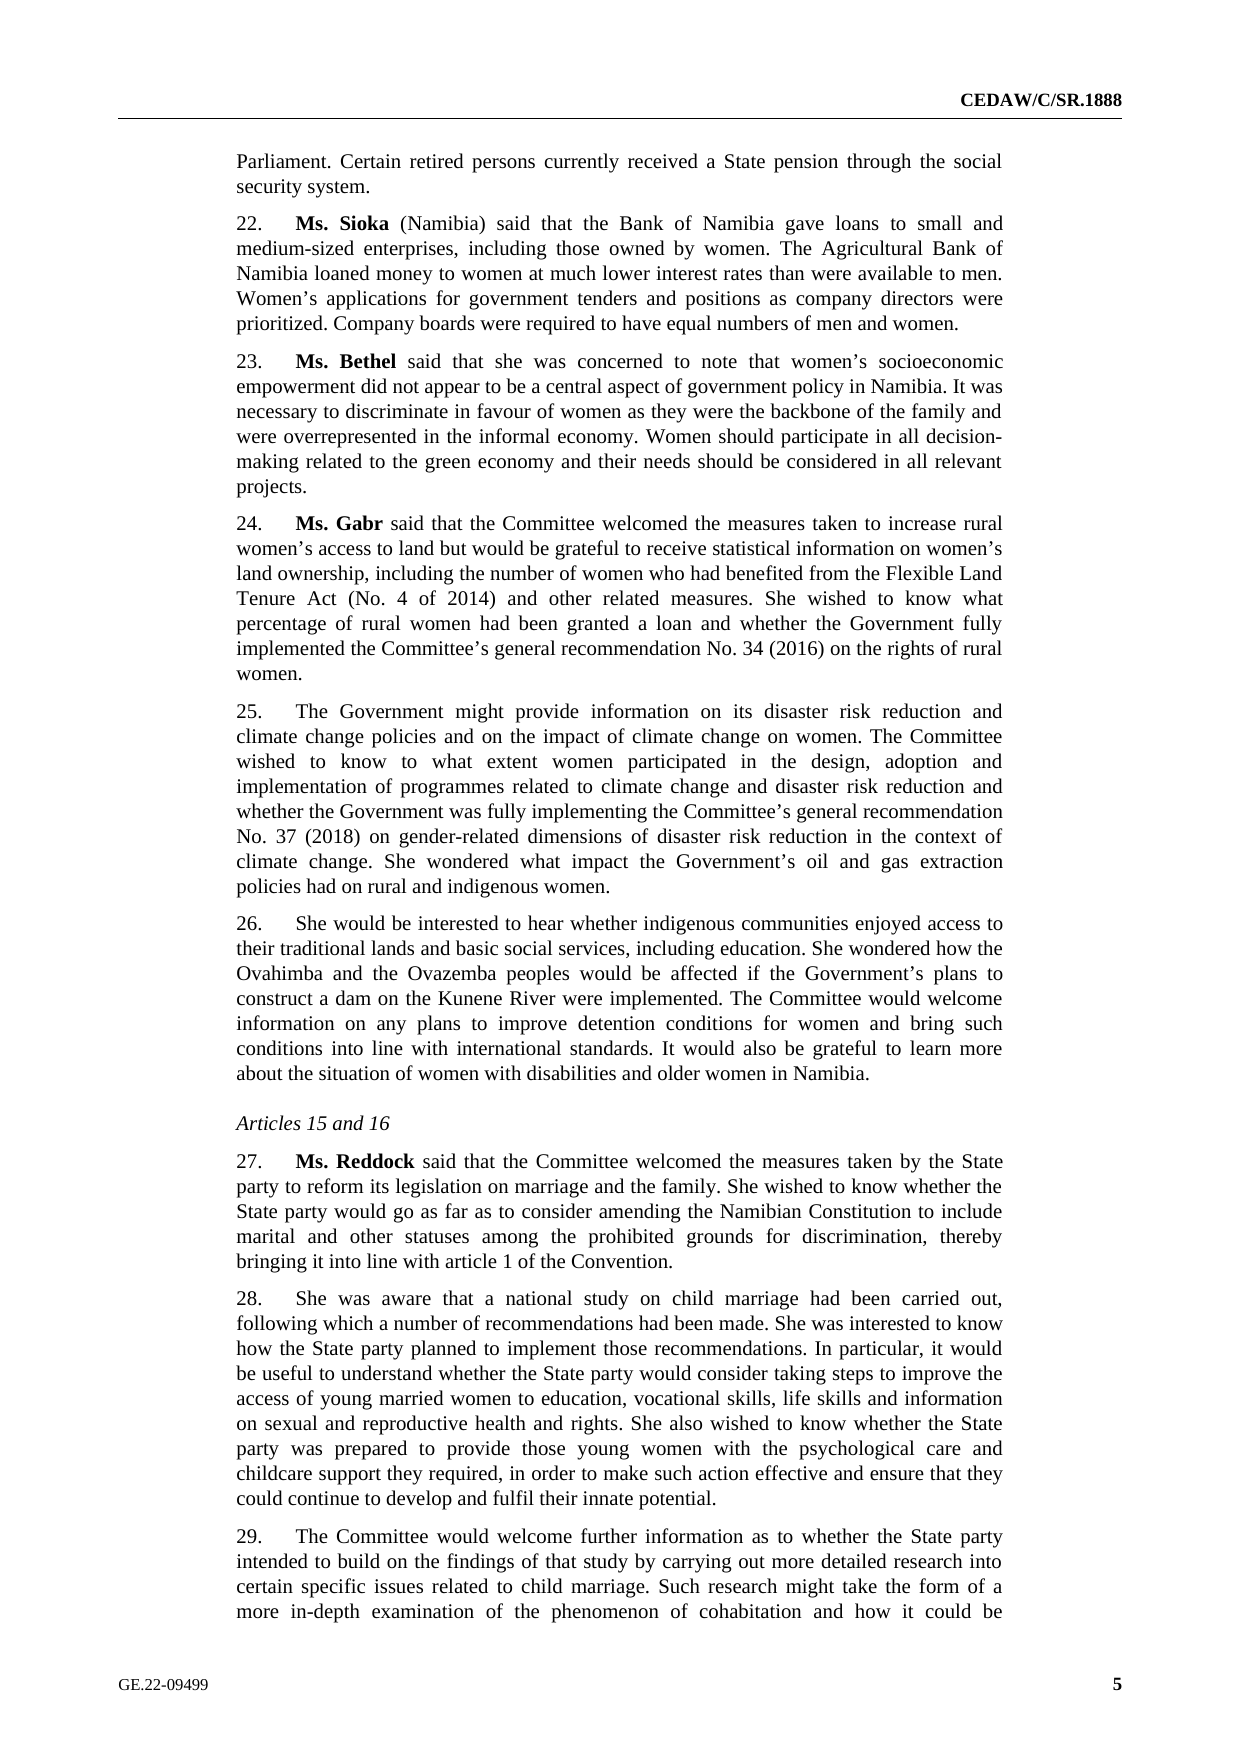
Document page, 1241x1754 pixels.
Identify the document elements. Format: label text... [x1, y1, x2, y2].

list 25. The Government might provide information on its disaster risk reduction and climate change policies and on the impact of climate change on women. The Committee wished to know to what extent women participated in the design, adoption and implementation of programmes related to climate change and disaster risk reduction and whether the Government was fully implementing the Committee’s general recommendation No. 37 (2018) on gender-related dimensions of disaster risk reduction in the context of climate change. She wondered what impact the Government’s oil and gas extraction policies had on rural and indigenous women. [236, 698, 1004, 898]
list 22. Ms. Sioka (Namibia) said that the Bank of Namibia gave loans to small and medium-sized enterprises, including those owned by women. The Agricultural Bank of Namibia loaned money to women at much lower interest rates than were available to men. Women’s applications for government tenders and positions as company directors were prioritized. Company boards were required to have equal numbers of men and women. [236, 210, 1004, 335]
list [236, 1523, 1004, 1623]
list 28. She was aware that a national study on child marriage had been carried out, following which a number of recommendations had been made. She was interested to know how the State party planned to implement those recommendations. In particular, it would be useful to understand whether the State party would consider taking steps to improve the access of young married women to education, vocational skills, life skills and information on sexual and reproductive health and rights. She also wished to know whether the State party was prepared to provide those young women with the psychological care and childcare support they required, in order to make such action effective and ensure that they could continue to develop and fulfil their innate potential. [236, 1285, 1004, 1510]
text Articles 15 and 16 [118, 1110, 1004, 1135]
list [236, 148, 1004, 198]
list 27. Ms. Reddock said that the Committee welcomed the measures taken by the State party to reform its legislation on marriage and the family. She wished to know whether the State party would go as far as to consider amending the Namibian Constitution to include marital and other statuses among the prohibited grounds for discrimination, thereby bringing it into line with article 1 of the Convention. [236, 1148, 1004, 1273]
list 23. Ms. Bethel said that she was concerned to note that women’s socioeconomic empowerment did not appear to be a central aspect of government policy in Namibia. It was necessary to discriminate in favour of women as they were the backbone of the family and were overrepresented in the informal economy. Women should participate in all decision-making related to the green economy and their needs should be considered in all relevant projects. [236, 348, 1004, 498]
list 24. Ms. Gabr said that the Committee welcomed the measures taken to increase rural women’s access to land but would be grateful to receive statistical information on women’s land ownership, including the number of women who had benefited from the Flexible Land Tenure Act (No. 4 of 2014) and other related measures. She wished to know what percentage of rural women had been granted a loan and whether the Government fully implemented the Committee’s general recommendation No. 34 (2016) on the rights of rural women. [236, 510, 1004, 685]
list 26. She would be interested to hear whether indigenous communities enjoyed access to their traditional lands and basic social services, including education. She wondered how the Ovahimba and the Ovazemba peoples would be affected if the Government’s plans to construct a dam on the Kunene River were implemented. The Committee would welcome information on any plans to improve detention conditions for women and bring such conditions into line with international standards. It would also be grateful to learn more about the situation of women with disabilities and older women in Namibia. [236, 910, 1004, 1085]
